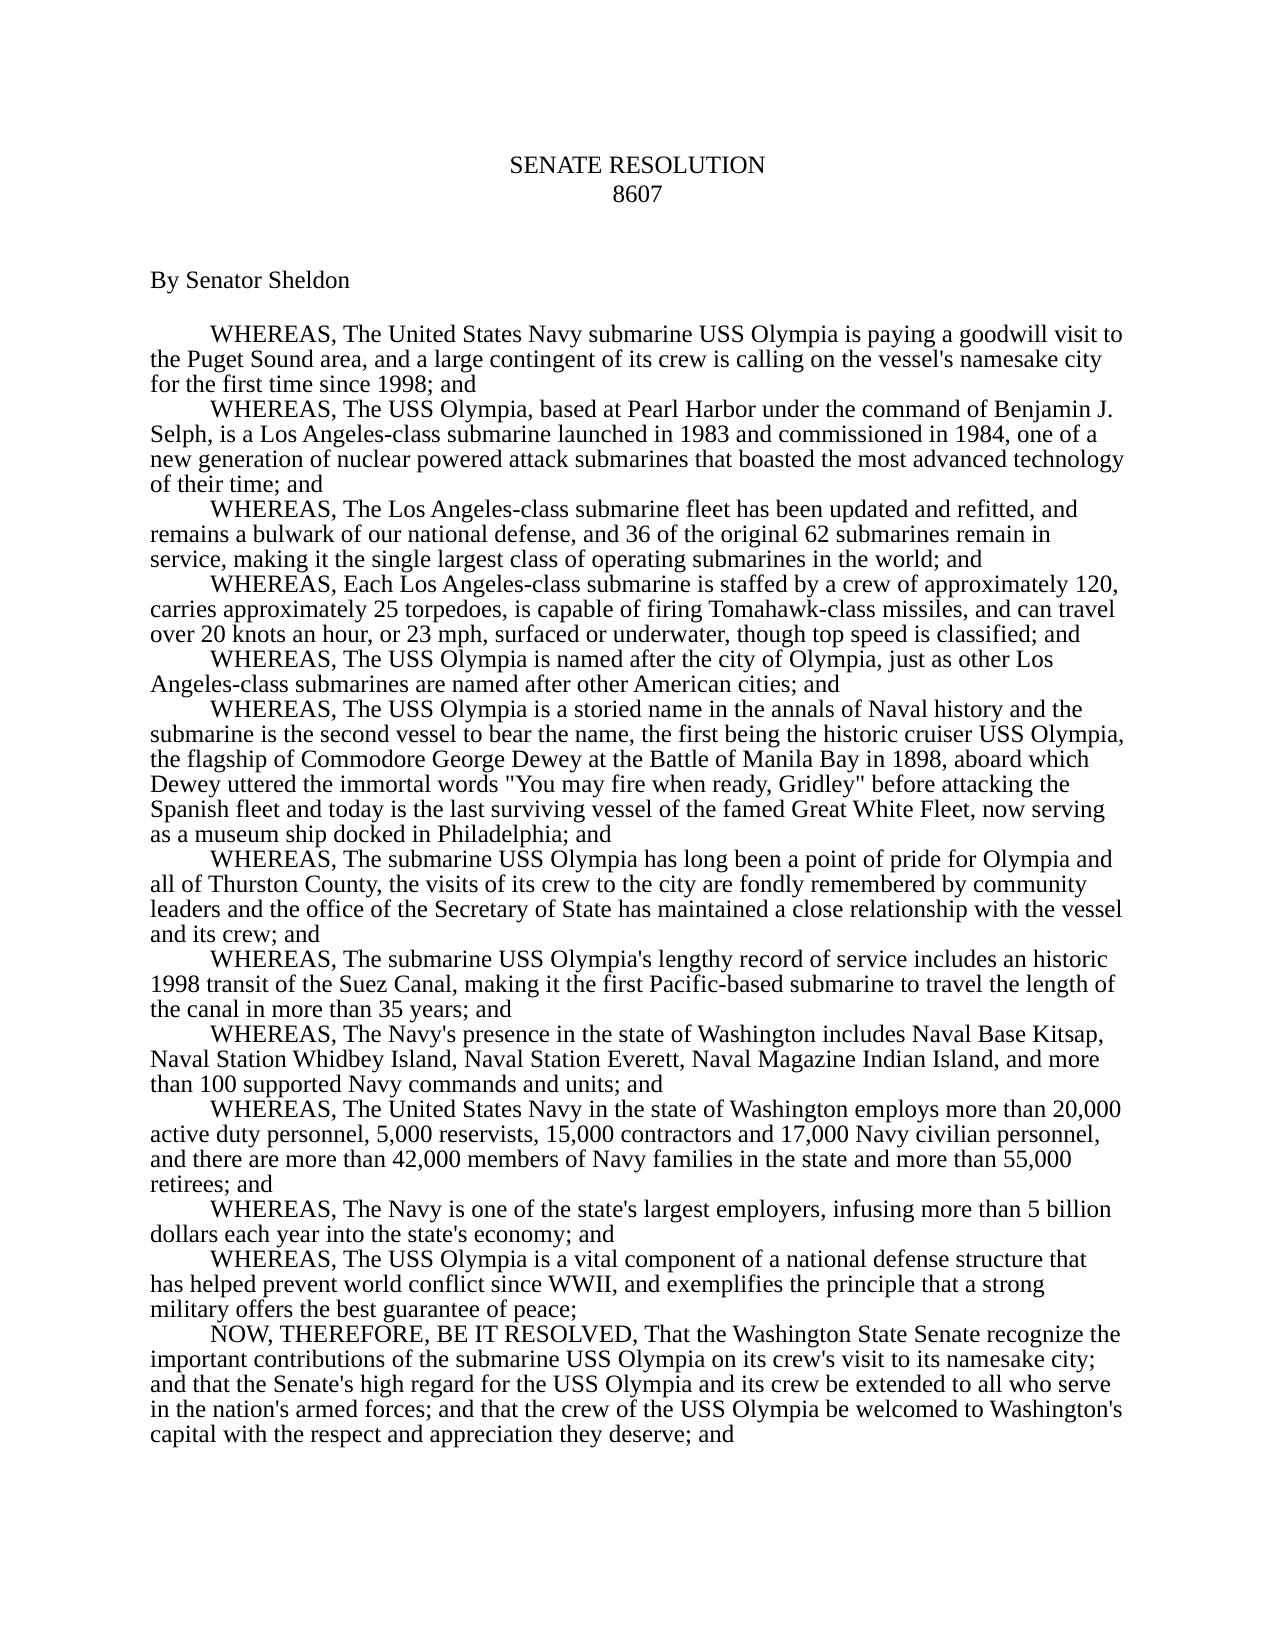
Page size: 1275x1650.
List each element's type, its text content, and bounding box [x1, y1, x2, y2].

text WHEREAS, The USS Olympia, based at Pearl Harbor under the command of Benjamin J. Selph, is a Los Angeles-class submarine launched in 1983 and commissioned in 1984, one of a new generation of nuclear powered attack submarines that boasted the most advanced technology of their time; and [150, 397, 1125, 497]
text WHEREAS, The United States Navy submarine USS Olympia is paying a goodwill visit to the Puget Sound area, and a large contingent of its crew is calling on the vessel's namesake city for the first time since 1998; and [150, 322, 1125, 397]
text WHEREAS, The Navy's presence in the state of Washington includes Naval Base Kitsap, Naval Station Whidbey Island, Naval Station Everett, Naval Magazine Indian Island, and more than 100 supported Navy commands and units; and [150, 1022, 1125, 1097]
text By Senator Sheldon [150, 265, 1125, 294]
text 8607 [150, 179, 1125, 207]
text SENATE RESOLUTION [150, 150, 1125, 179]
text WHEREAS, The USS Olympia is named after the city of Olympia, just as other Los Angeles-class submarines are named after other American cities; and [150, 647, 1125, 697]
text WHEREAS, The USS Olympia is a storied name in the annals of Naval history and the submarine is the second vessel to bear the name, the first being the historic cruiser USS Olympia, the flagship of Commodore George Dewey at the Battle of Manila Bay in 1898, aboard which Dewey uttered the immortal words "You may fire when ready, Gridley" before attacking the Spanish fleet and today is the last surviving vessel of the famed Great White Fleet, now serving as a museum ship docked in Philadelphia; and [150, 697, 1125, 847]
text WHEREAS, The submarine USS Olympia's lengthy record of service includes an historic 1998 transit of the Suez Canal, making it the first Pacific-based submarine to travel the length of the canal in more than 35 years; and [150, 947, 1125, 1022]
text WHEREAS, The Navy is one of the state's largest employers, infusing more than 5 billion dollars each year into the state's economy; and [150, 1197, 1125, 1247]
text WHEREAS, The United States Navy in the state of Washington employs more than 20,000 active duty personnel, 5,000 reservists, 15,000 contractors and 17,000 Navy civilian personnel, and there are more than 42,000 members of Navy families in the state and more than 55,000 retirees; and [150, 1097, 1125, 1197]
text WHEREAS, The submarine USS Olympia has long been a point of pride for Olympia and all of Thurston County, the visits of its crew to the city are fondly remembered by community leaders and the office of the Secretary of State has maintained a close relationship with the vessel and its crew; and [150, 847, 1125, 947]
text NOW, THEREFORE, BE IT RESOLVED, That the Washington State Senate recognize the important contributions of the submarine USS Olympia on its crew's visit to its namesake city; and that the Senate's high regard for the USS Olympia and its crew be extended to all who serve in the nation's armed forces; and that the crew of the USS Olympia be welcomed to Washington's capital with the respect and appreciation they deserve; and [150, 1322, 1125, 1447]
text WHEREAS, Each Los Angeles-class submarine is staffed by a crew of approximately 120, carries approximately 25 torpedoes, is capable of firing Tomahawk-class missiles, and can travel over 20 knots an hour, or 23 mph, surfaced or underwater, though top speed is classified; and [150, 572, 1125, 647]
text WHEREAS, The USS Olympia is a vital component of a national defense structure that has helped prevent world conflict since WWII, and exemplifies the principle that a strong military offers the best guarantee of peace; [150, 1247, 1125, 1322]
text WHEREAS, The Los Angeles-class submarine fleet has been updated and refitted, and remains a bulwark of our national defense, and 36 of the original 62 submarines remain in service, making it the single largest class of operating submarines in the world; and [150, 497, 1125, 572]
